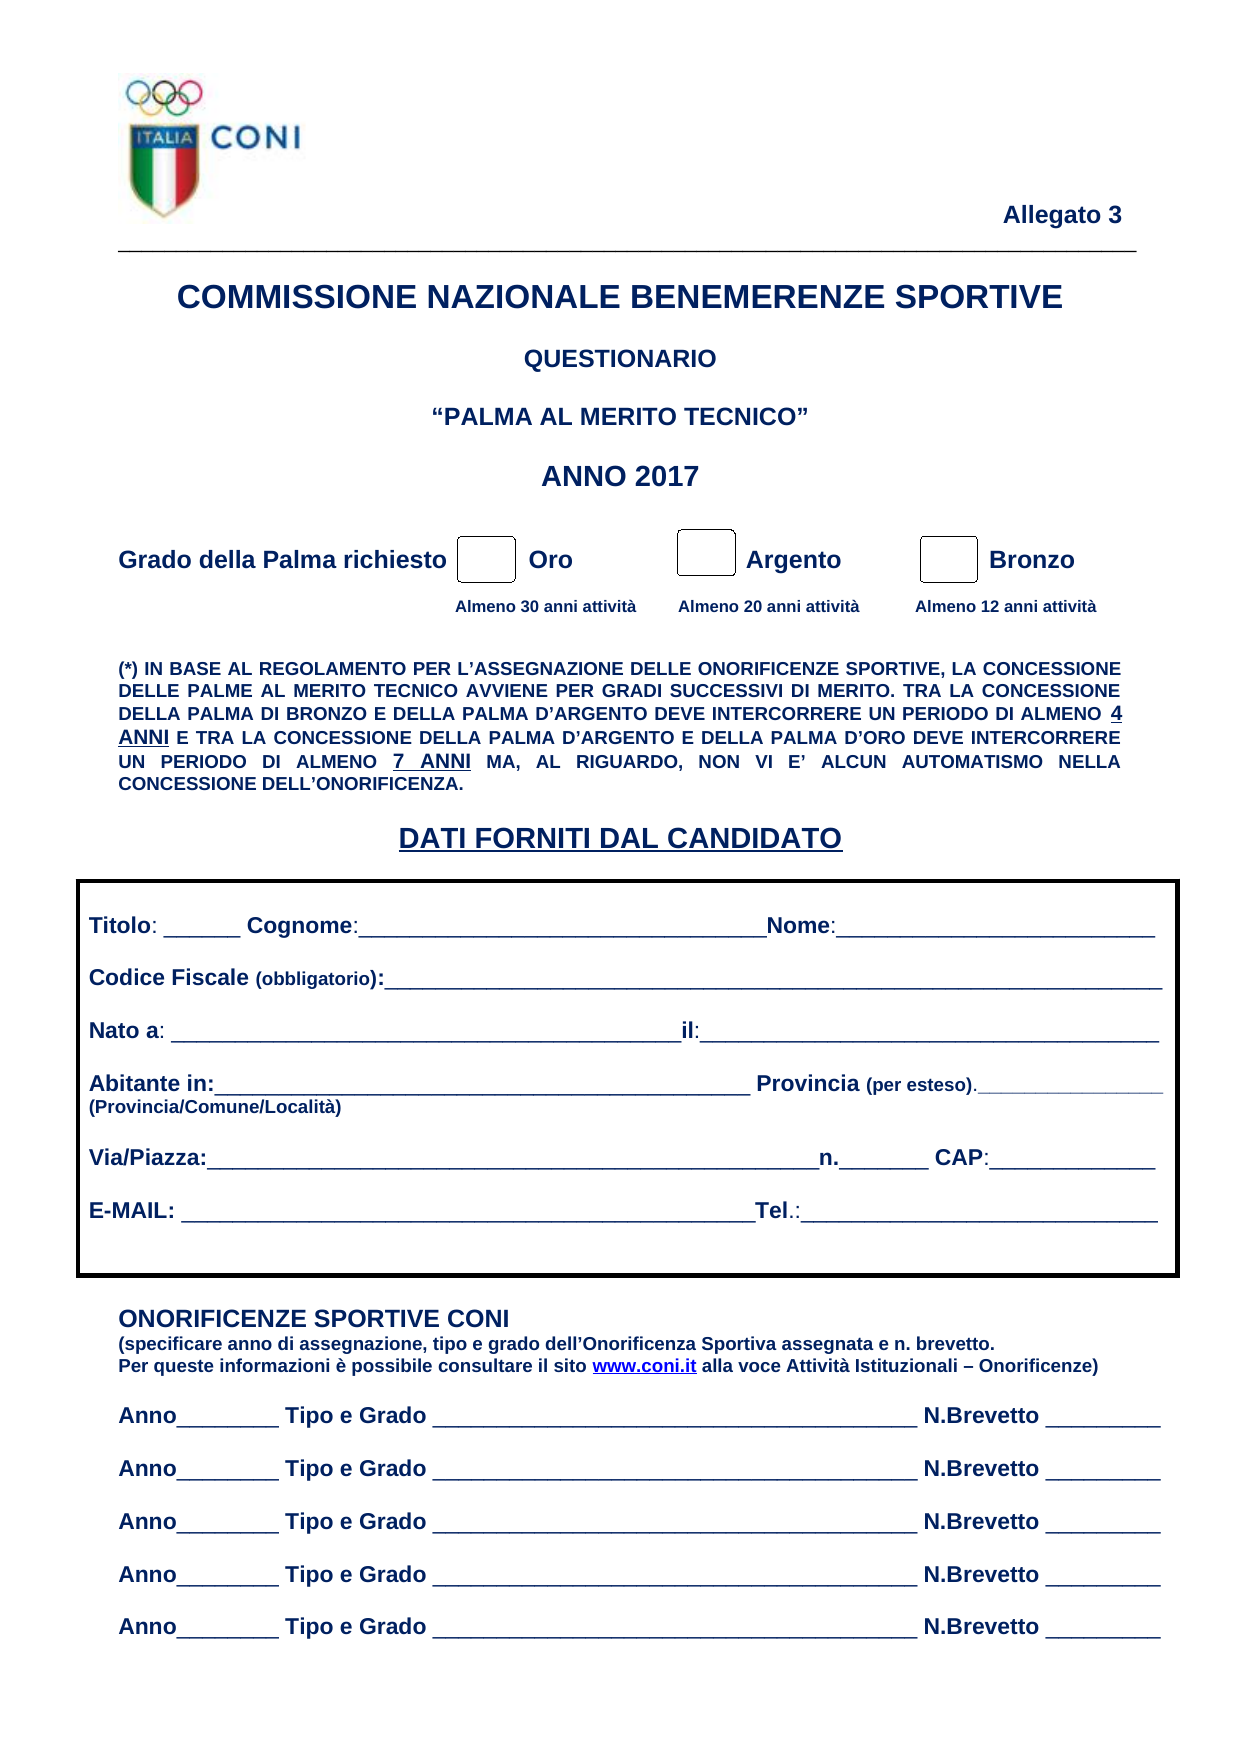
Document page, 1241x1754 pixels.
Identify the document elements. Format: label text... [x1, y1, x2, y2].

text Abitante in:__________________________________________ Provincia (per esteso).________________ [80, 1063, 1175, 1089]
text (specificare anno di assegnazione, tipo e grado dell’Onorificenza Sportiva assegnata e n. brevetto. [118, 1333, 1122, 1354]
text (*) IN BASE AL REGOLAMENTO PER L’ASSEGNAZIONE DELLE ONORIFICENZE SPORTIVE, LA CONCESSIONE DELLE PALME AL MERITO TECNICO AVVIENE PER GRADI SUCCESSIVI DI MERITO. TRA LA CONCESSIONE DELLA PALMA DI BRONZO E DELLA PALMA D’ARGENTO DEVE INTERCORRERE UN PERIODO DI ALMENO 4 ANNI E TRA LA CONCESSIONE DELLA PALMA D’ARGENTO E DELLA PALMA D’ORO DEVE INTERCORRERE UN PERIODO DI ALMENO 7 ANNI MA, AL RIGUARDO, NON VI E’ ALCUN AUTOMATISMO NELLA CONCESSIONE DELL’ONORIFICENZA. [118, 658, 1122, 794]
text (Provincia/Comune/Località) [80, 1089, 1175, 1118]
text Anno________ Tipo e Grado ______________________________________ N.Brevetto _________ [118, 1613, 1167, 1639]
text “PALMA AL MERITO TECNICO” [118, 402, 1122, 430]
text Per queste informazioni è possibile consultare il sito www.coni.it alla voce Attività Istituzionali – Onorificenze) [118, 1354, 1122, 1376]
text Grado della Palma richiesto Oro Argento Bronzo Almeno 30 anni attività Almeno 20 anni attività Almeno 12 anni attività [118, 545, 1122, 617]
subtitle DATI FORNITI DAL CANDIDATO [118, 821, 1122, 854]
text Titolo: ______ Cognome:________________________________Nome:_________________________ [80, 905, 1175, 938]
text QUESTIONARIO [118, 344, 1122, 373]
text Anno________ Tipo e Grado ______________________________________ N.Brevetto _________ [118, 1455, 1167, 1481]
picture [118, 73, 306, 224]
text COMMISSIONE NAZIONALE BENEMERENZE SPORTIVE [118, 277, 1122, 315]
text ONORIFICENZE SPORTIVE CONI [118, 1304, 1122, 1333]
text Codice Fiscale (obbligatorio):_____________________________________________________________ [80, 958, 1175, 991]
text E-MAIL: _____________________________________________Tel.:____________________________ [80, 1190, 1175, 1223]
text Anno________ Tipo e Grado ______________________________________ N.Brevetto _________ [118, 1402, 1167, 1429]
text Nato a: ________________________________________il:____________________________________ [80, 1010, 1175, 1043]
text Anno________ Tipo e Grado ______________________________________ N.Brevetto _________ [118, 1561, 1167, 1587]
text Anno________ Tipo e Grado ______________________________________ N.Brevetto _________ [118, 1508, 1167, 1534]
text ANNO 2017 [118, 459, 1122, 493]
text Via/Piazza:________________________________________________n._______ CAP:_____________ [80, 1137, 1175, 1170]
